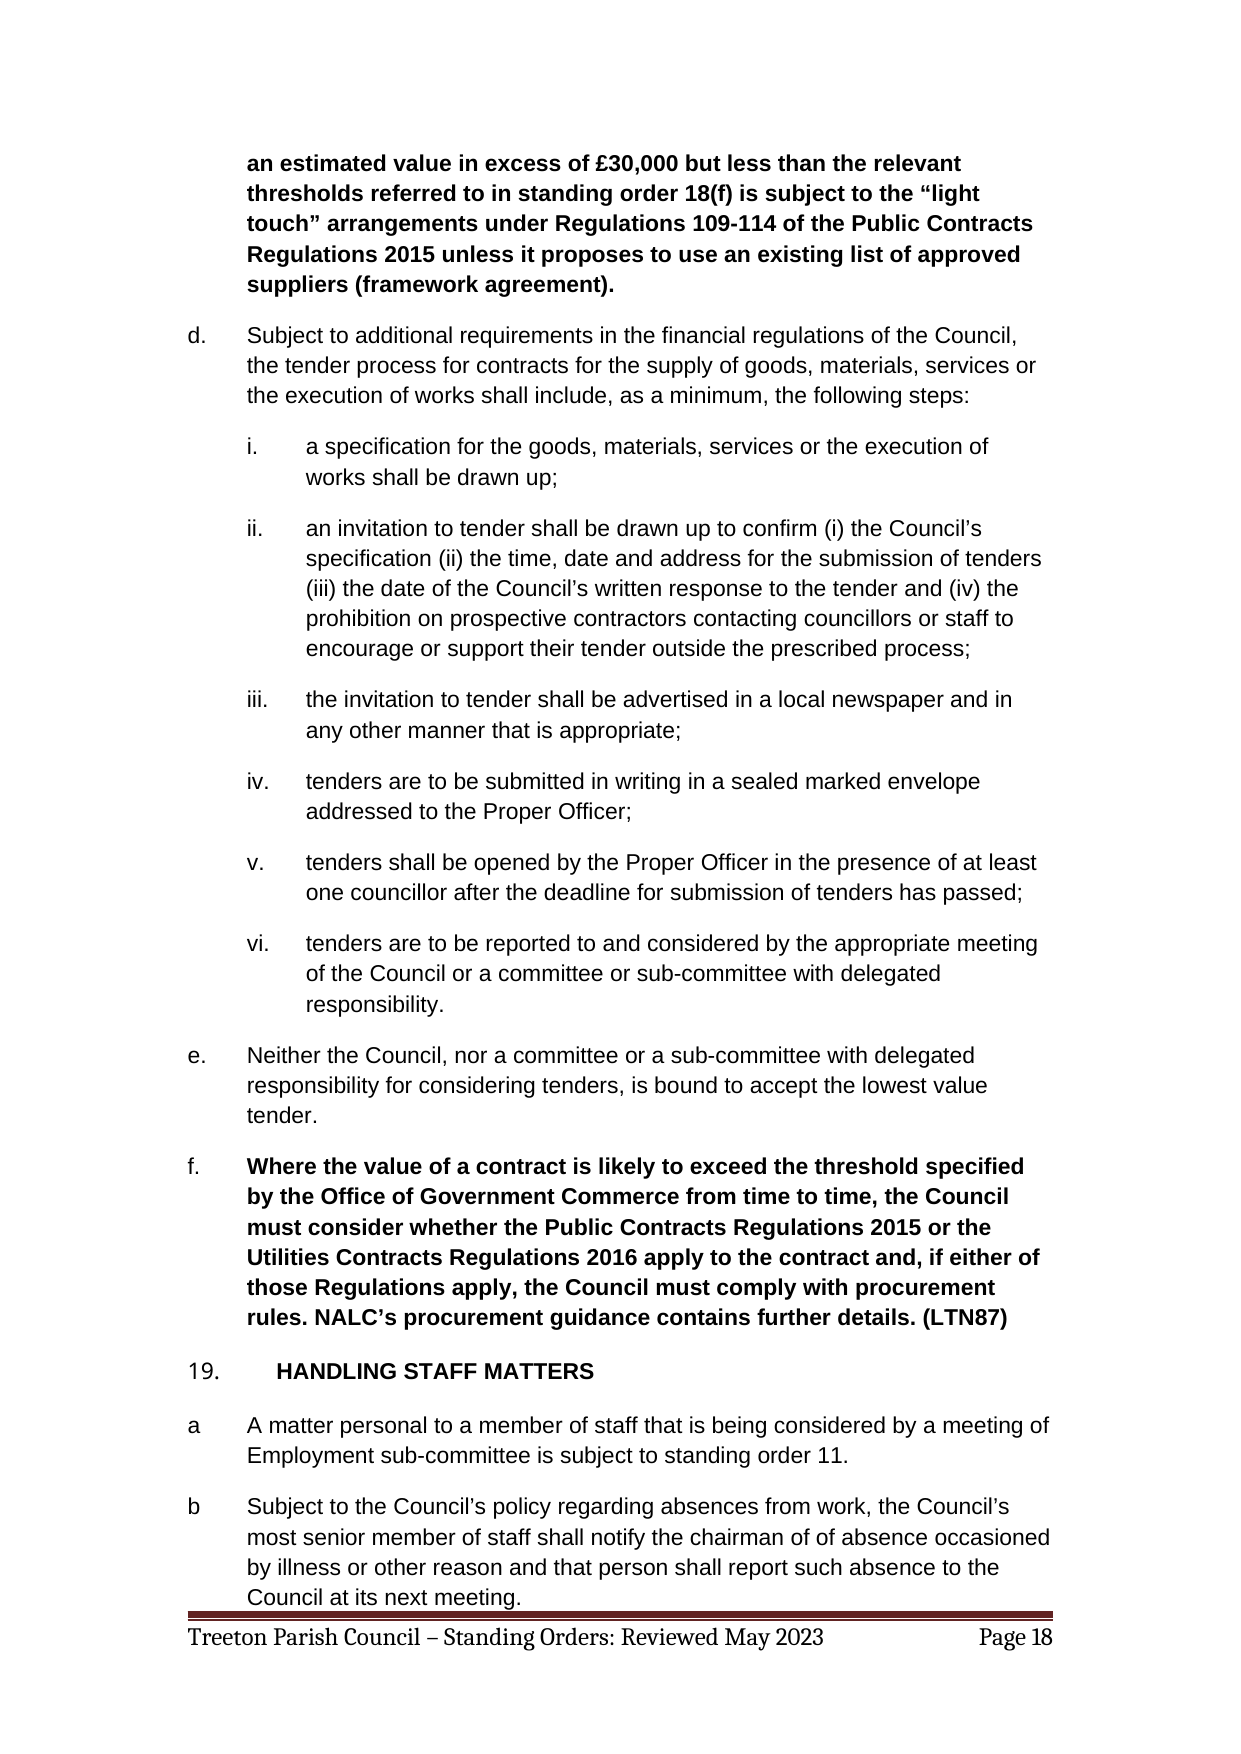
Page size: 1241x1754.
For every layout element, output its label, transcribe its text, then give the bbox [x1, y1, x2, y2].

list tenders are to be reported to and considered by the appropriate meeting of the Council or a committee or sub-committee with delegated responsibility. [247, 930, 1053, 1017]
subtitle HANDLING STAFF MATTERS [187, 1355, 1053, 1386]
list Subject to the Council’s policy regarding absences from work, the Council’s most senior member of staff shall notify the chairman of of absence occasioned by illness or other reason and that person shall report such absence to the Council at its next meeting. [187, 1493, 1053, 1610]
list Subject to additional requirements in the financial regulations of the Council, the tender process for contracts for the supply of goods, materials, services or the execution of works shall include, as a minimum, the following steps: [187, 322, 1053, 409]
list Where the value of a contract is likely to exceed the threshold specified by the Office of Government Commerce from time to time, the Council must consider whether the Public Contracts Regulations 2015 or the Utilities Contracts Regulations 2016 apply to the contract and, if either of those Regulations apply, the Council must comply with procurement rules. NALC’s procurement guidance contains further details. (LTN87) [187, 1153, 1053, 1331]
list an invitation to tender shall be drawn up to confirm (i) the Council’s specification (ii) the time, date and address for the submission of tenders (iii) the date of the Council’s written response to the tender and (iv) the prohibition on prospective contractors contacting councillors or staff to encourage or support their tender outside the prescribed process; [247, 514, 1053, 662]
list a specification for the goods, materials, services or the execution of works shall be drawn up; [247, 433, 1053, 490]
list the invitation to tender shall be advertised in a local newspaper and in any other manner that is appropriate; [247, 686, 1053, 743]
list A matter personal to a member of staff that is being considered by a meeting of Employment sub-committee is subject to standing order 11. [187, 1412, 1053, 1468]
list tenders shall be opened by the Proper Officer in the presence of at least one councillor after the deadline for submission of tenders has passed; [247, 849, 1053, 906]
list Neither the Council, nor a committee or a sub-committee with delegated responsibility for considering tenders, is bound to accept the lowest value tender. [187, 1042, 1053, 1128]
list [187, 150, 1053, 297]
list tenders are to be submitted in writing in a sealed marked envelope addressed to the Proper Officer; [247, 768, 1053, 824]
